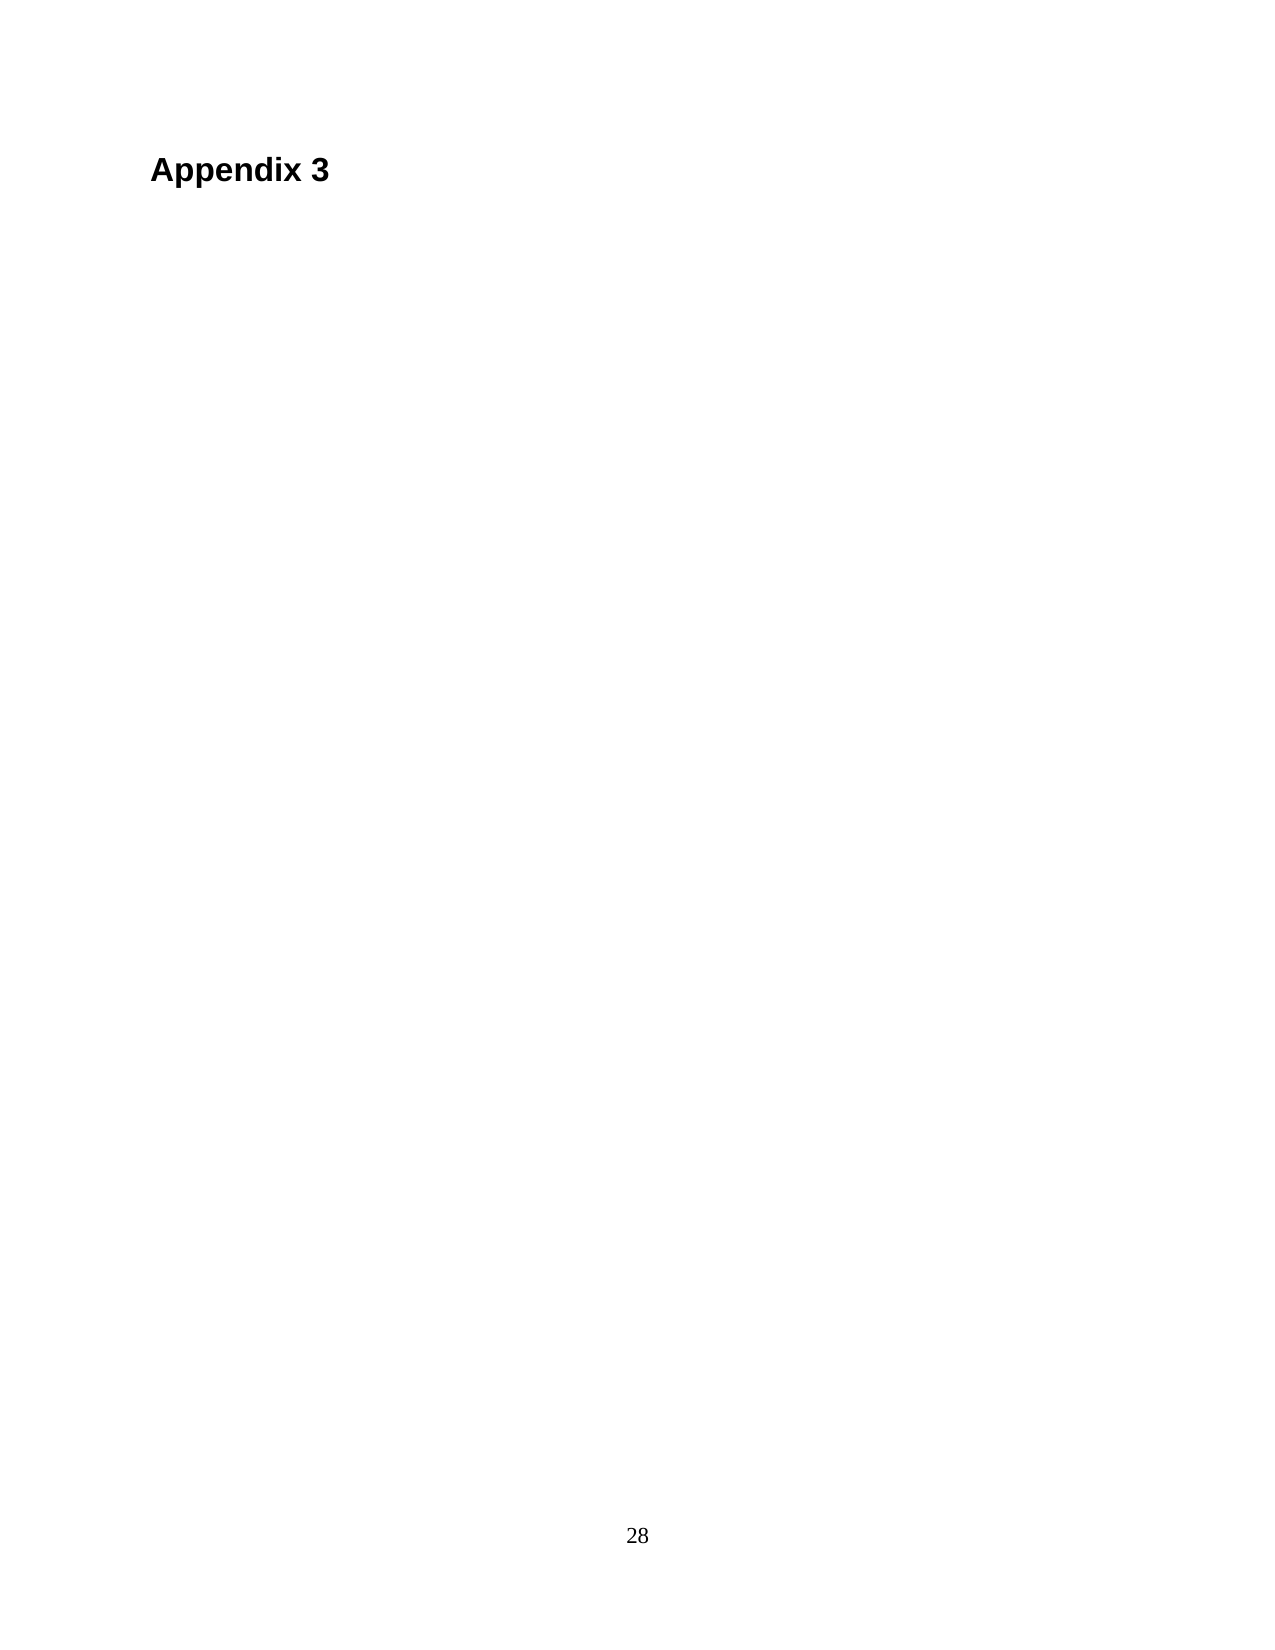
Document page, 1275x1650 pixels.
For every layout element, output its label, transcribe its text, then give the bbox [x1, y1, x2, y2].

subtitle Appendix 3 [150, 150, 1125, 188]
